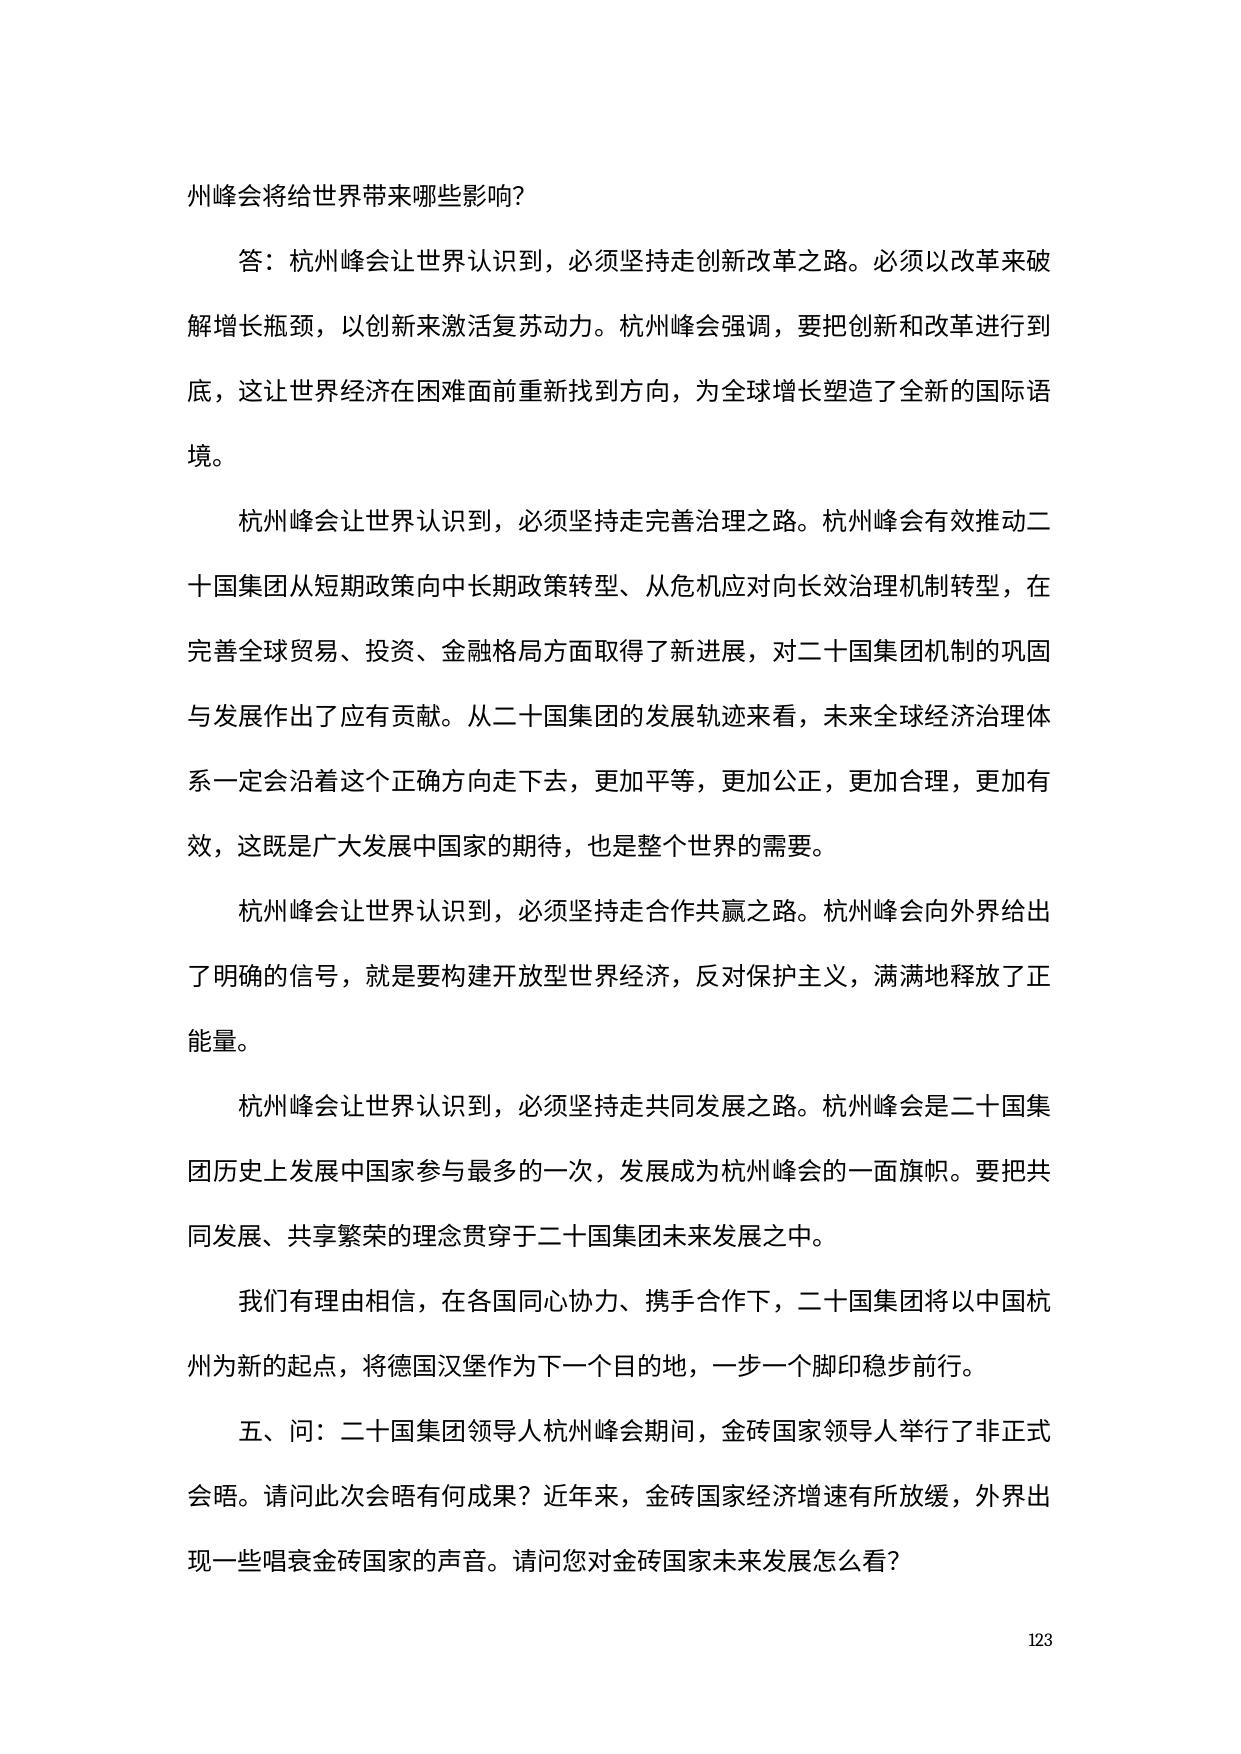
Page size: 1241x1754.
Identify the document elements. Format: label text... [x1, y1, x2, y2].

text 五、问：二十国集团领导人杭州峰会期间，金砖国家领导人举行了非正式会晤。请问此次会晤有何成果？近年来，金砖国家经济增速有所放缓，外界出现一些唱衰金砖国家的声音。请问您对金砖国家未来发展怎么看？ [187, 1397, 1053, 1592]
text 杭州峰会让世界认识到，必须坚持走合作共赢之路。杭州峰会向外界给出了明确的信号，就是要构建开放型世界经济，反对保护主义，满满地释放了正能量。 [187, 877, 1053, 1072]
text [187, 162, 1053, 227]
text 杭州峰会让世界认识到，必须坚持走完善治理之路。杭州峰会有效推动二十国集团从短期政策向中长期政策转型、从危机应对向长效治理机制转型，在完善全球贸易、投资、金融格局方面取得了新进展，对二十国集团机制的巩固与发展作出了应有贡献。从二十国集团的发展轨迹来看，未来全球经济治理体系一定会沿着这个正确方向走下去，更加平等，更加公正，更加合理，更加有效，这既是广大发展中国家的期待，也是整个世界的需要。 [187, 487, 1053, 877]
text 杭州峰会让世界认识到，必须坚持走共同发展之路。杭州峰会是二十国集团历史上发展中国家参与最多的一次，发展成为杭州峰会的一面旗帜。要把共同发展、共享繁荣的理念贯穿于二十国集团未来发展之中。 [187, 1072, 1053, 1267]
text 答：杭州峰会让世界认识到，必须坚持走创新改革之路。必须以改革来破解增长瓶颈，以创新来激活复苏动力。杭州峰会强调，要把创新和改革进行到底，这让世界经济在困难面前重新找到方向，为全球增长塑造了全新的国际语境。 [187, 227, 1053, 487]
text 我们有理由相信，在各国同心协力、携手合作下，二十国集团将以中国杭州为新的起点，将德国汉堡作为下一个目的地，一步一个脚印稳步前行。 [187, 1267, 1053, 1397]
